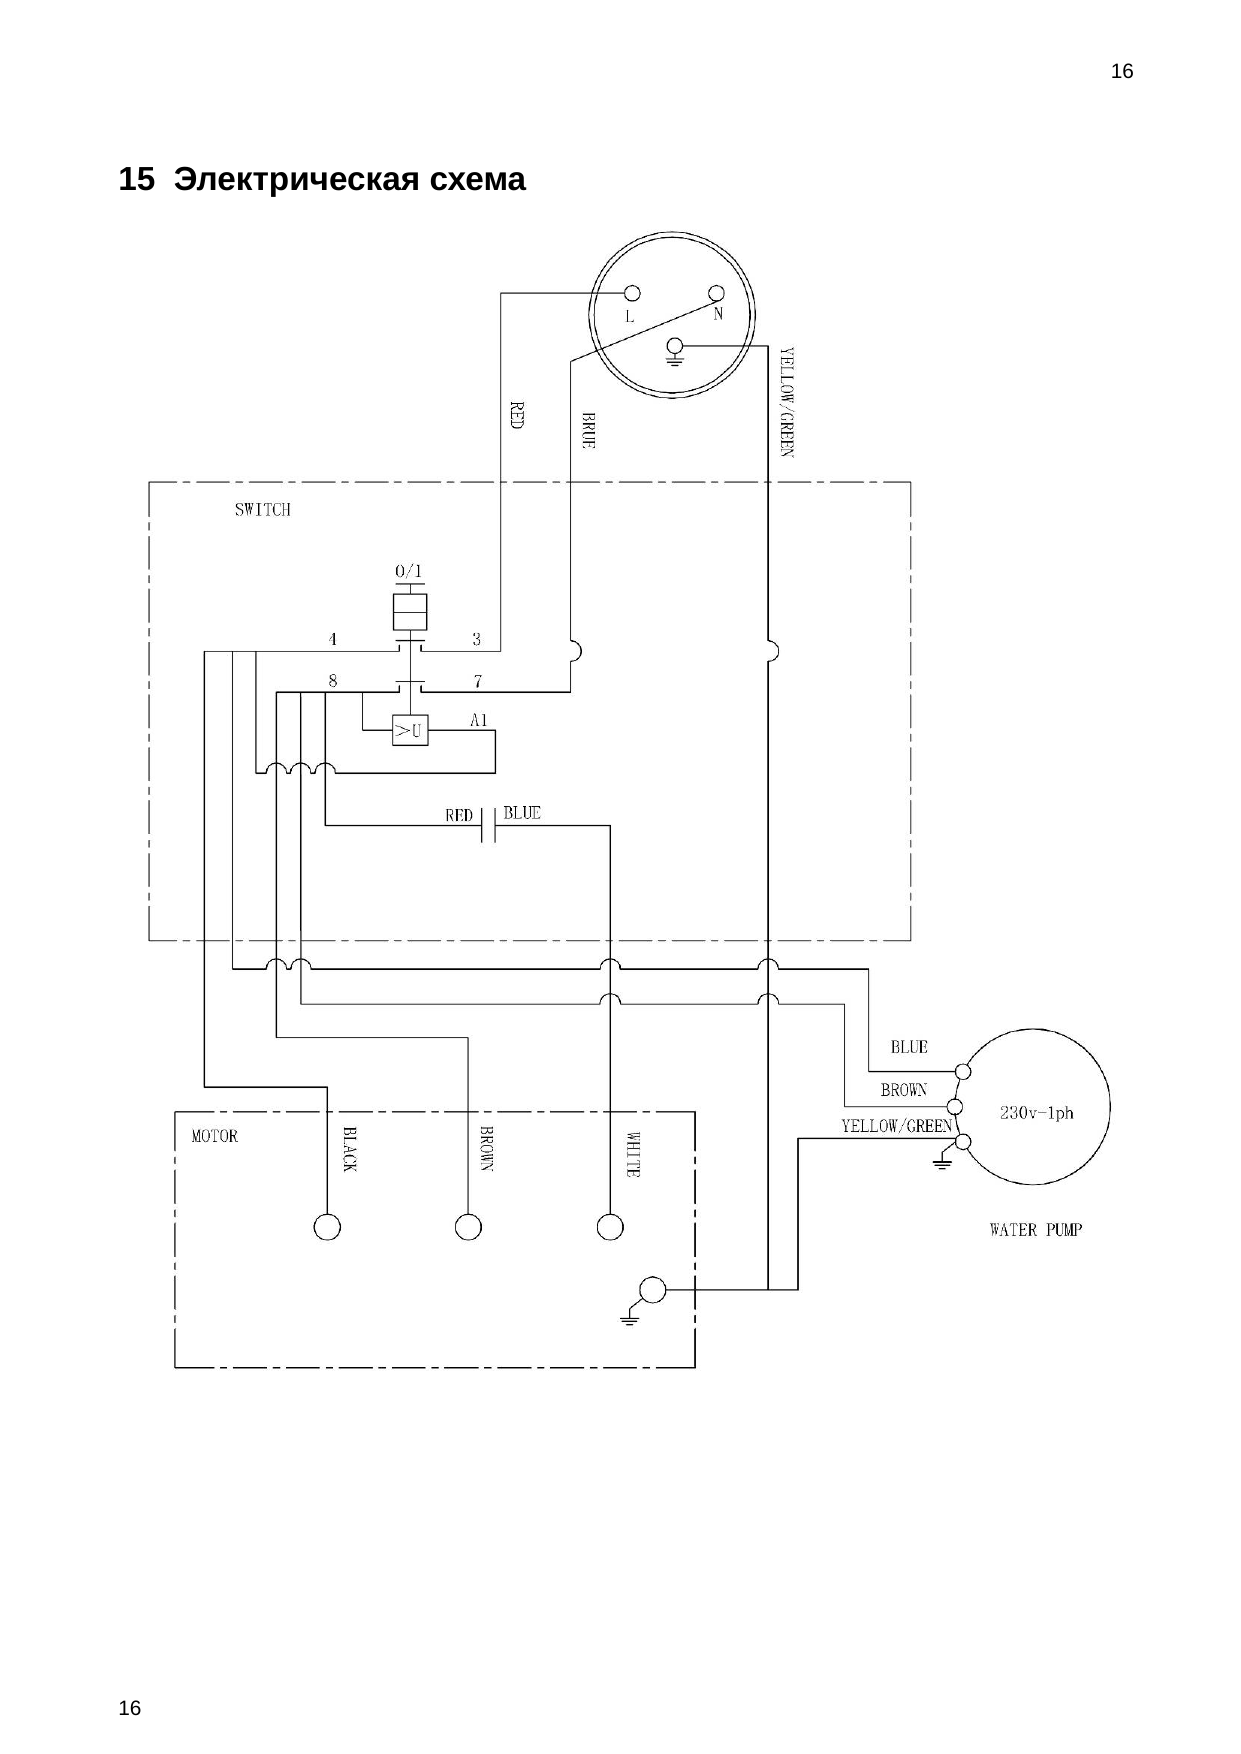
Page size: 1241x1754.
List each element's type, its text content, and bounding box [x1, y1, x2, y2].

subtitle 15 Электрическая схема [118, 159, 1134, 197]
picture [118, 211, 1134, 1396]
